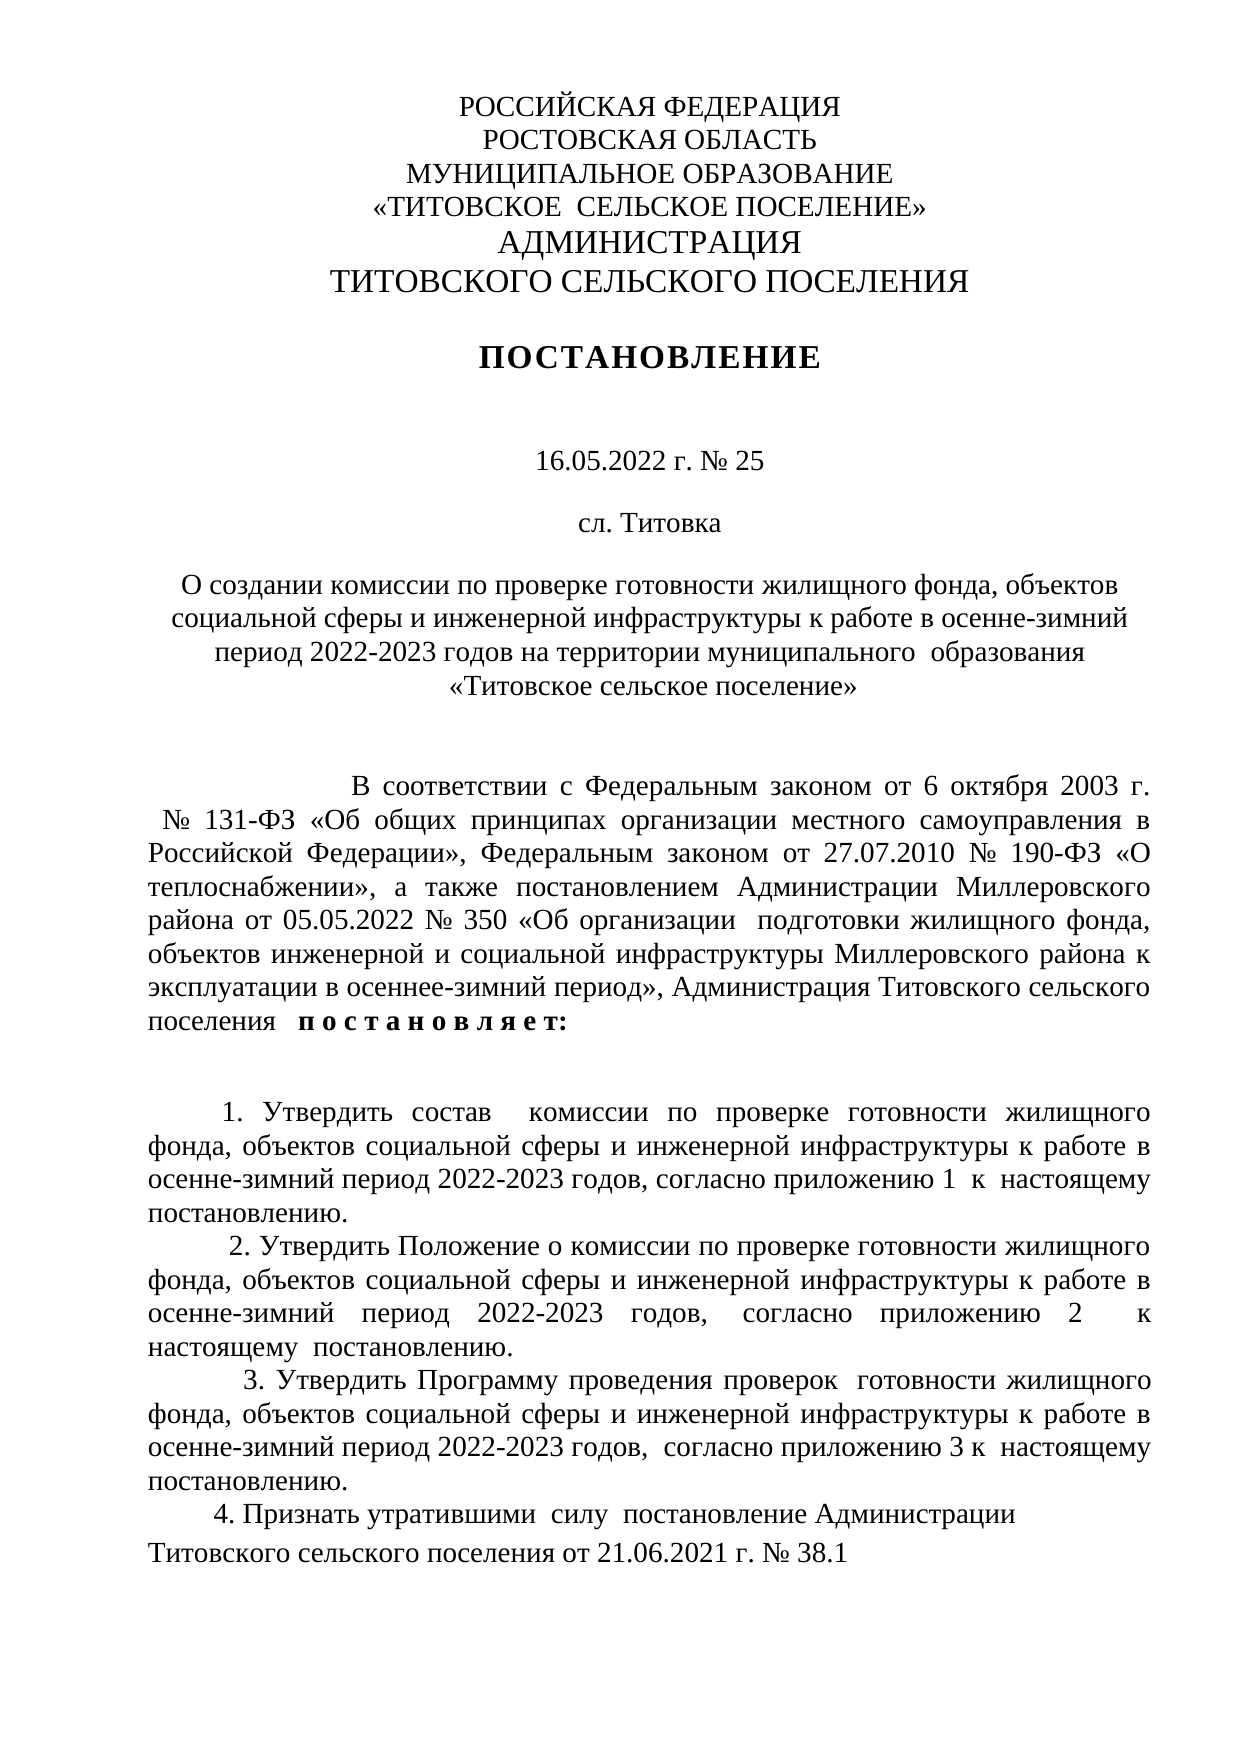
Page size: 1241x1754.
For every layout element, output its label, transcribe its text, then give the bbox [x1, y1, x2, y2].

text «ТИТОВСКОЕ СЕЛЬСКОЕ ПОСЕЛЕНИЕ» [148, 189, 1152, 223]
text ТИТОВСКОГО СЕЛЬСКОГО ПОСЕЛЕНИЯ [148, 261, 1152, 299]
text 1. Утвердить состав комиссии по проверке готовности жилищного фонда, объектов социальной сферы и инженерной инфраструктуры к работе в осенне-зимний период 2022-2023 годов, согласно приложению 1 к настоящему постановлению. [148, 1094, 1152, 1228]
text сл. Титовка [148, 505, 1152, 538]
text РОСТОВСКАЯ ОБЛАСТЬ [148, 122, 1152, 156]
text 4. Признать утратившими силу постановление Администрации Титовского сельского поселения от 21.06.2021 г. № 38.1 [148, 1497, 1152, 1569]
text 16.05.2022 г. № 25 [148, 443, 1152, 477]
text АДМИНИСТРАЦИЯ [148, 223, 1152, 261]
text В соответствии с Федеральным законом от 6 октября 2003 г. № 131-ФЗ «Об общих принципах организации местного самоуправления в Российской Федерации», Федеральным законом от 27.07.2010 № 190-ФЗ «О теплоснабжении», а также постановлением Администрации Миллеровского района от 05.05.2022 № 350 «Об организации подготовки жилищного фонда, объектов инженерной и социальной инфраструктуры Миллеровского района к эксплуатации в осеннее-зимний период», Администрация Титовского сельского поселения п о с т а н о в л я е т: [148, 768, 1152, 1037]
text 2. Утвердить Положение о комиссии по проверке готовности жилищного фонда, объектов социальной сферы и инженерной инфраструктуры к работе в осенне-зимний период 2022-2023 годов, согласно приложению 2 к настоящему постановлению. [148, 1228, 1152, 1362]
text МУНИЦИПАЛЬНОЕ ОБРАЗОВАНИЕ [148, 156, 1152, 189]
table_header О создании комиссии по проверке готовности жилищного фонда, объектов социальной сферы и инженерной инфраструктуры к работе в осенне-зимний период 2022-2023 годов на территории муниципального образования «Титовское сельское поселение» [136, 567, 1163, 768]
text РОССИЙСКАЯ ФЕДЕРАЦИЯ [148, 89, 1152, 122]
text ПОСТАНОВЛЕНИЕ [148, 338, 1152, 376]
text 3. Утвердить Программу проведения проверок готовности жилищного фонда, объектов социальной сферы и инженерной инфраструктуры к работе в осенне-зимний период 2022-2023 годов, согласно приложению 3 к настоящему постановлению. [148, 1362, 1152, 1497]
